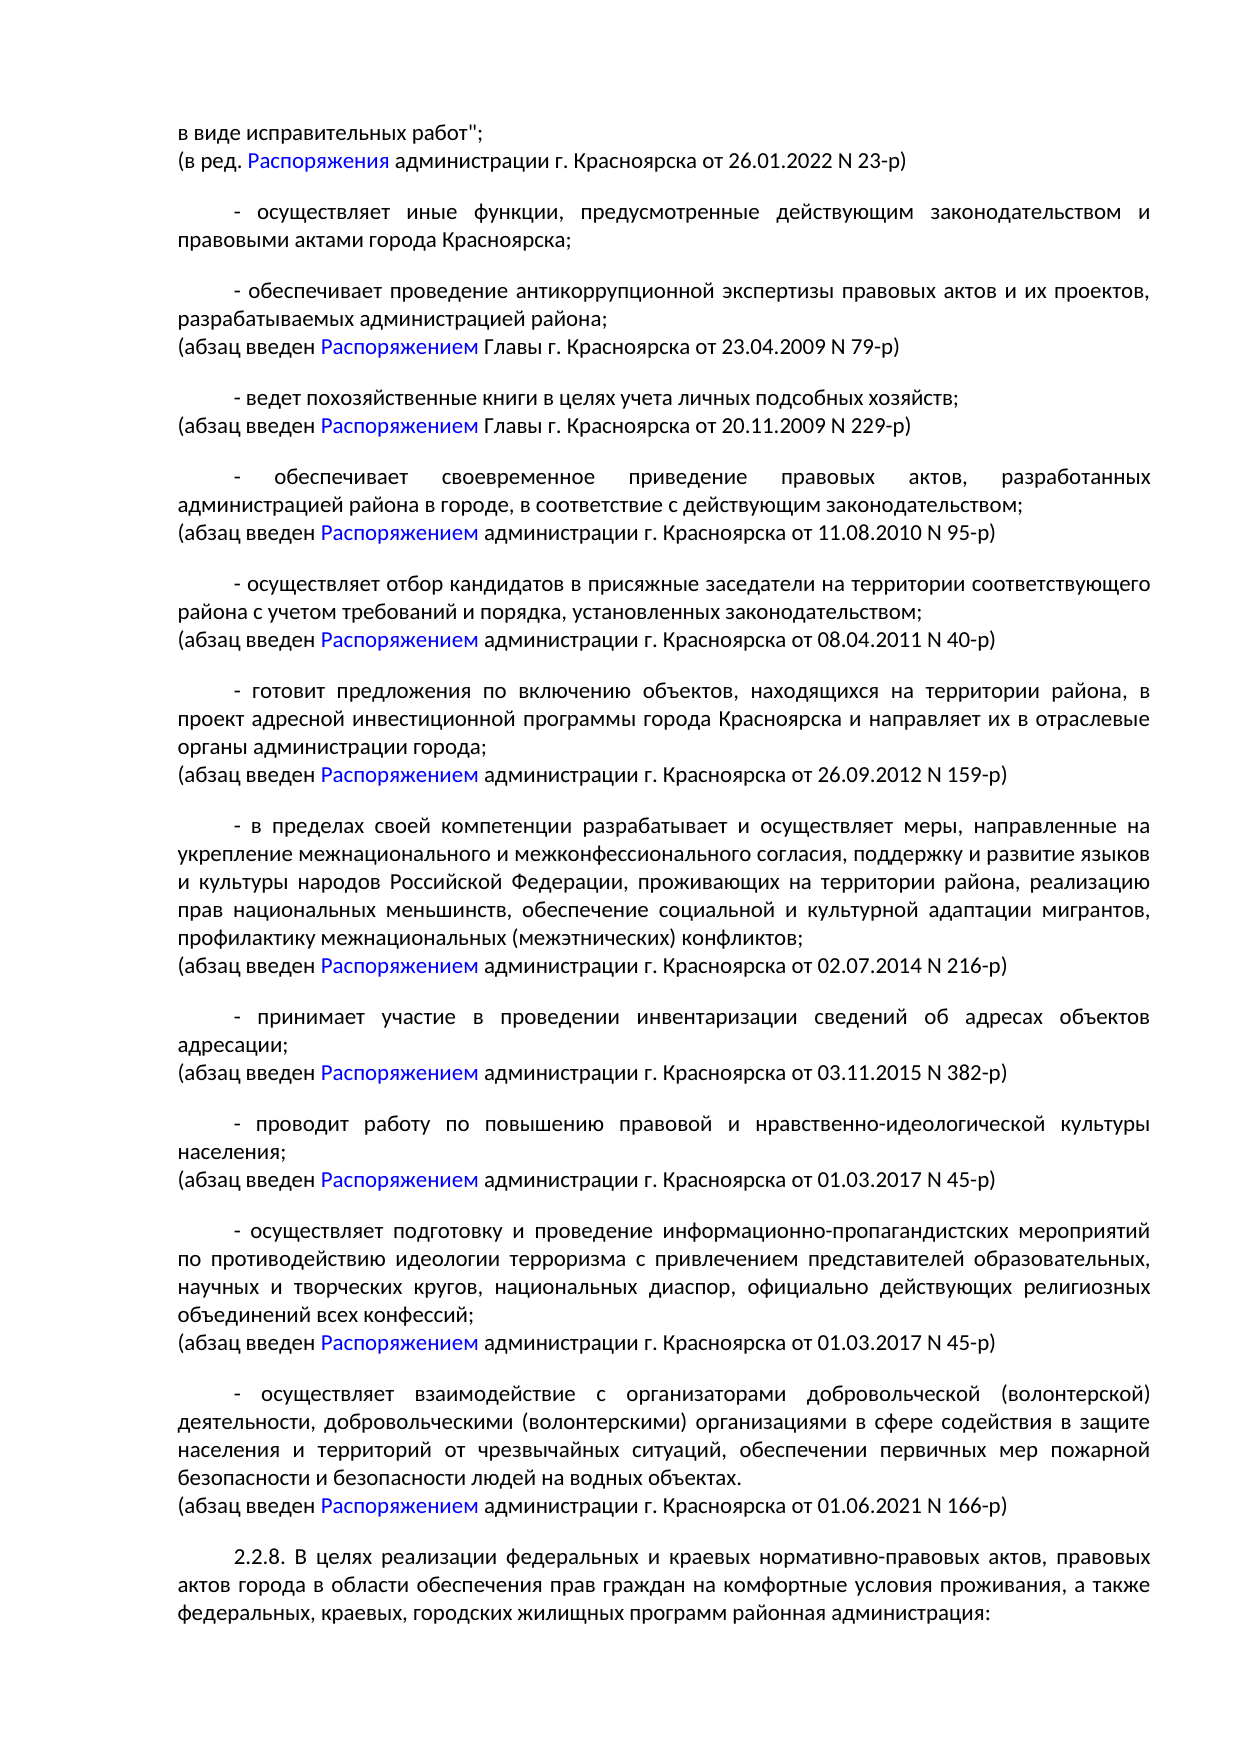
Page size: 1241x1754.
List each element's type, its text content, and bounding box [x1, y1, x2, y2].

text (абзац введен Распоряжением администрации г. Красноярска от 01.03.2017 N 45-р) [177, 1328, 1152, 1356]
text (абзац введен Распоряжением администрации г. Красноярска от 08.04.2011 N 40-р) [177, 625, 1152, 653]
text (в ред. Распоряжения администрации г. Красноярска от 26.01.2022 N 23-р) [177, 146, 1152, 174]
text (абзац введен Распоряжением Главы г. Красноярска от 20.11.2009 N 229-р) [177, 411, 1152, 439]
text (абзац введен Распоряжением администрации г. Красноярска от 02.07.2014 N 216-р) [177, 951, 1152, 979]
text - проводит работу по повышению правовой и нравственно-идеологической культуры населения; [177, 1109, 1152, 1165]
text (абзац введен Распоряжением администрации г. Красноярска от 26.09.2012 N 159-р) [177, 760, 1152, 788]
text 2.2.8. В целях реализации федеральных и краевых нормативно-правовых актов, правовых актов города в области обеспечения прав граждан на комфортные условия проживания, а также федеральных, краевых, городских жилищных программ районная администрация: [177, 1542, 1152, 1626]
text (абзац введен Распоряжением администрации г. Красноярска от 01.03.2017 N 45-р) [177, 1165, 1152, 1193]
text (абзац введен Распоряжением администрации г. Красноярска от 11.08.2010 N 95-р) [177, 518, 1152, 546]
text - обеспечивает проведение антикоррупционной экспертизы правовых актов и их проектов, разрабатываемых администрацией района; [177, 276, 1152, 332]
text - обеспечивает своевременное приведение правовых актов, разработанных администрацией района в городе, в соответствие с действующим законодательством; [177, 462, 1152, 518]
text (абзац введен Распоряжением администрации г. Красноярска от 01.06.2021 N 166-р) [177, 1491, 1152, 1519]
text (абзац введен Распоряжением администрации г. Красноярска от 03.11.2015 N 382-р) [177, 1058, 1152, 1086]
text - ведет похозяйственные книги в целях учета личных подсобных хозяйств; [177, 383, 1152, 411]
text - готовит предложения по включению объектов, находящихся на территории района, в проект адресной инвестиционной программы города Красноярска и направляет их в отраслевые органы администрации города; [177, 676, 1152, 760]
text - в пределах своей компетенции разрабатывает и осуществляет меры, направленные на укрепление межнационального и межконфессионального согласия, поддержку и развитие языков и культуры народов Российской Федерации, проживающих на территории района, реализацию прав национальных меньшинств, обеспечение социальной и культурной адаптации мигрантов, профилактику межнациональных (межэтнических) конфликтов; [177, 811, 1152, 951]
text - осуществляет иные функции, предусмотренные действующим законодательством и правовыми актами города Красноярска; [177, 197, 1152, 253]
text (абзац введен Распоряжением Главы г. Красноярска от 23.04.2009 N 79-р) [177, 332, 1152, 360]
text - осуществляет подготовку и проведение информационно-пропагандистских мероприятий по противодействию идеологии терроризма с привлечением представителей образовательных, научных и творческих кругов, национальных диаспор, официально действующих религиозных объединений всех конфессий; [177, 1216, 1152, 1328]
text - осуществляет отбор кандидатов в присяжные заседатели на территории соответствующего района с учетом требований и порядка, установленных законодательством; [177, 569, 1152, 625]
text - осуществляет взаимодействие с организаторами добровольческой (волонтерской) деятельности, добровольческими (волонтерскими) организациями в сфере содействия в защите населения и территорий от чрезвычайных ситуаций, обеспечении первичных мер пожарной безопасности и безопасности людей на водных объектах. [177, 1379, 1152, 1491]
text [177, 118, 1152, 146]
text - принимает участие в проведении инвентаризации сведений об адресах объектов адресации; [177, 1002, 1152, 1058]
